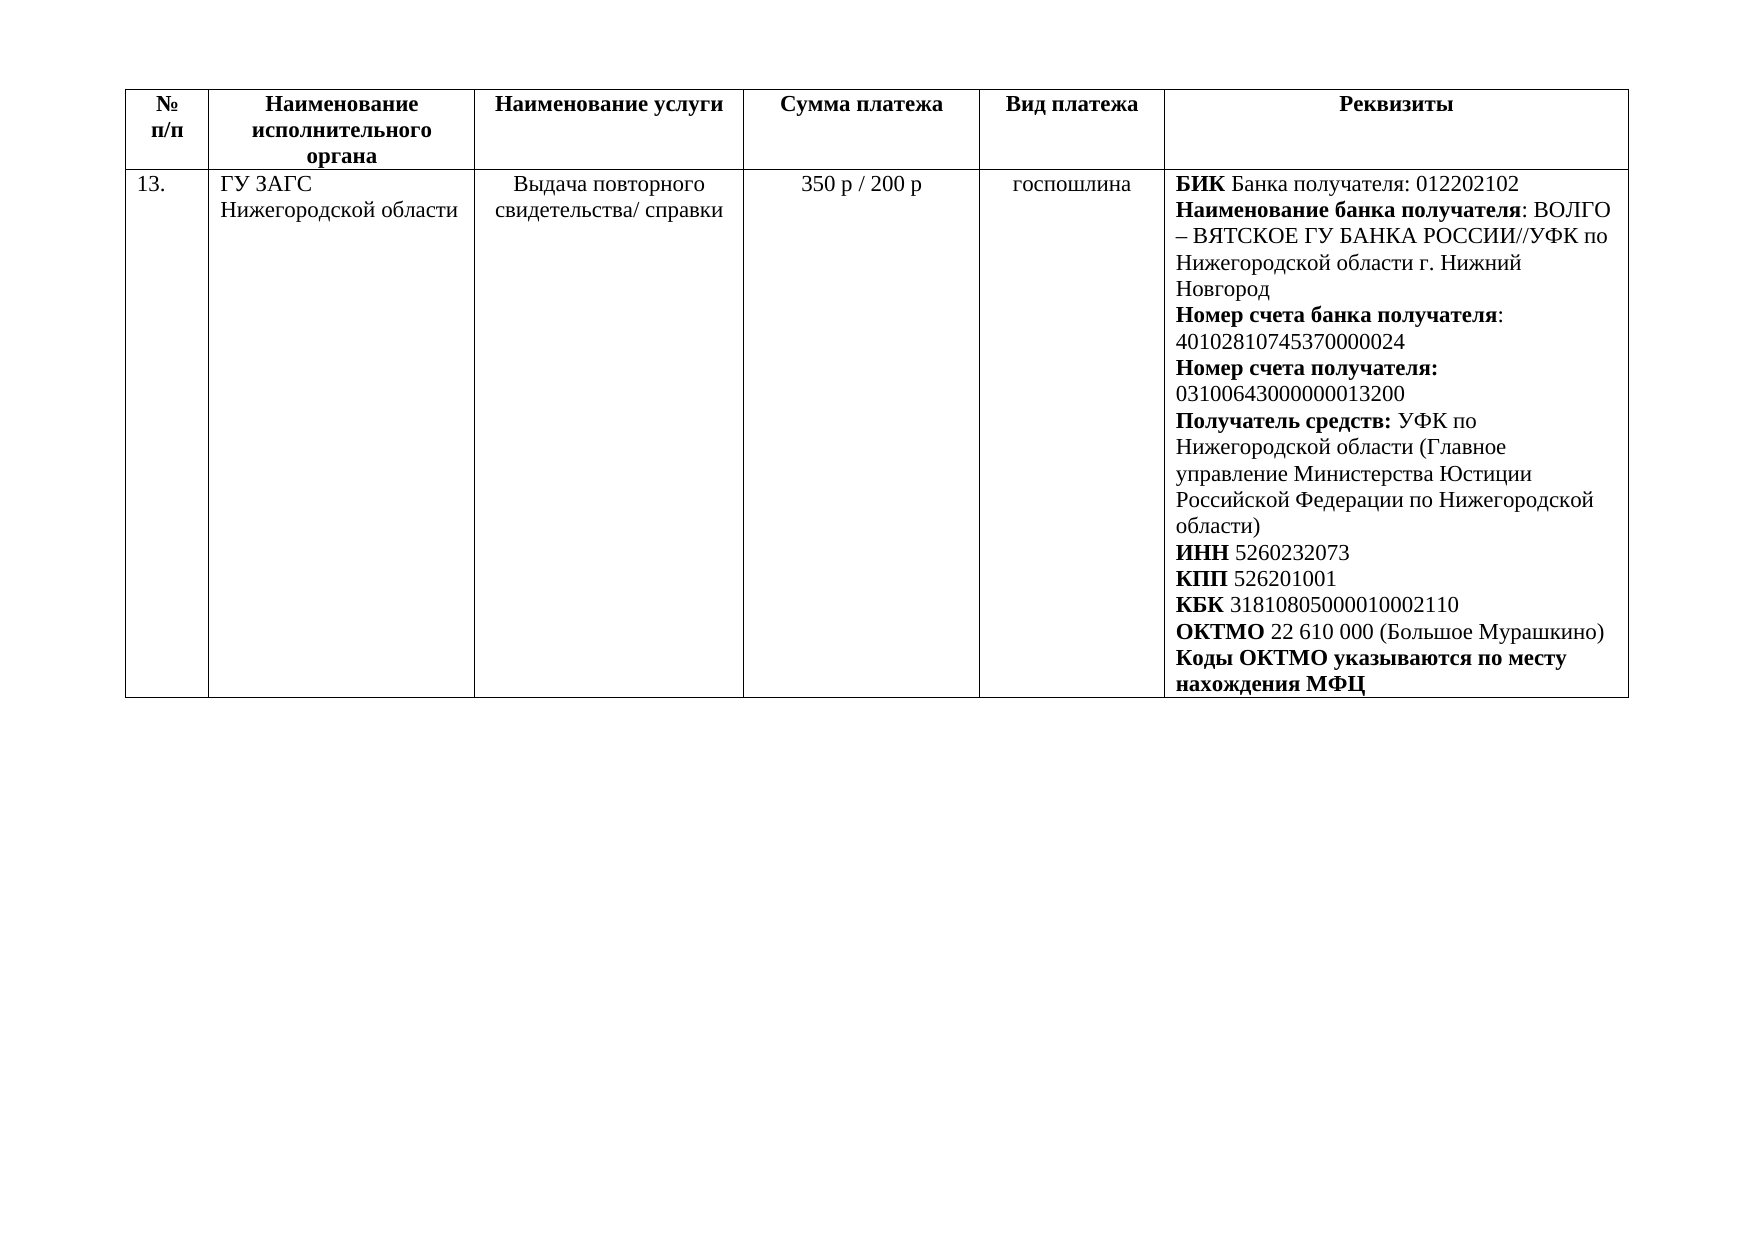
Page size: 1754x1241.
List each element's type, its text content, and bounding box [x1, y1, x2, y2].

table_header Сумма платежа [744, 90, 979, 169]
table_cell ГУ ЗАГС Нижегородской области [209, 170, 474, 697]
table_header Вид платежа [980, 90, 1164, 169]
table_cell Выдача повторного свидетельства/ справки [475, 170, 743, 697]
table_header Реквизиты [1165, 90, 1628, 169]
table_cell БИК Банка получателя: 012202102 Наименование банка получателя: ВОЛГО – ВЯТСКОЕ ГУ БАНКА РОССИИ//УФК по Нижегородской области г. Нижний Новгород Номер счета банка получателя: 40102810745370000024 Номер счета получателя: 03100643000000013200 Получатель средств: УФК по Нижегородской области (Главное управление Министерства Юстиции Российской Федерации по Нижегородской области) ИНН 5260232073 КПП 526201001 КБК 31810805000010002110 ОКТМО 22 610 000 (Большое Мурашкино) Коды ОКТМО указываются по месту нахождения МФЦ [1165, 170, 1628, 697]
table_header Наименование услуги [475, 90, 743, 169]
table_cell госпошлина [980, 170, 1164, 697]
table_header № п/п [126, 90, 208, 169]
table_cell 350 р / 200 р [744, 170, 979, 697]
table_header Наименование исполнительного органа [209, 90, 474, 169]
table_cell 13. [126, 170, 208, 697]
